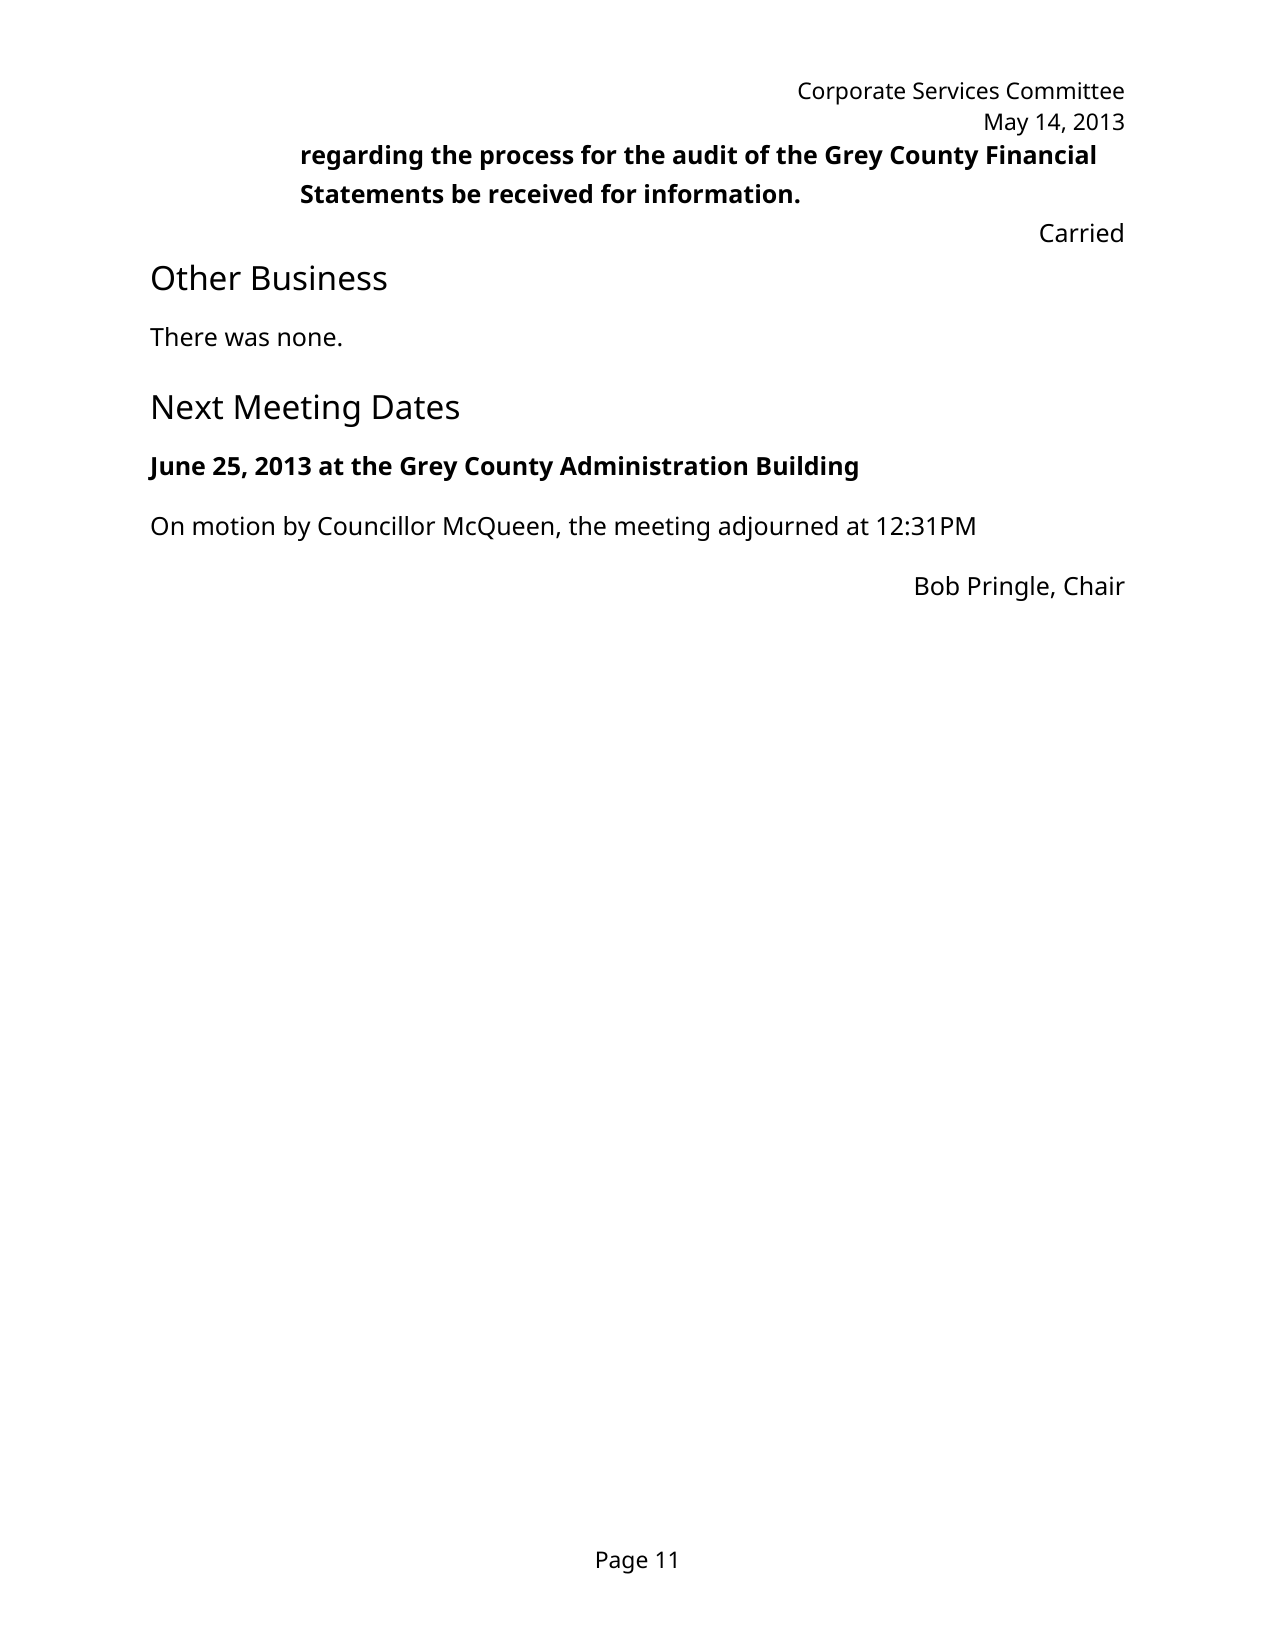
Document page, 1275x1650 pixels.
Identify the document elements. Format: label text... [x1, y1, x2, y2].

subtitle Next Meeting Dates [150, 384, 1125, 429]
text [300, 137, 1125, 211]
text There was none. [150, 320, 1125, 354]
text June 25, 2013 at the Grey County Administration Building [150, 448, 1125, 483]
text Carried [150, 216, 1125, 250]
text On motion by Councillor McQueen, the meeting adjourned at 12:31PM [150, 508, 1125, 543]
text Bob Pringle, Chair [150, 568, 1125, 603]
subtitle Other Business [150, 255, 1125, 300]
